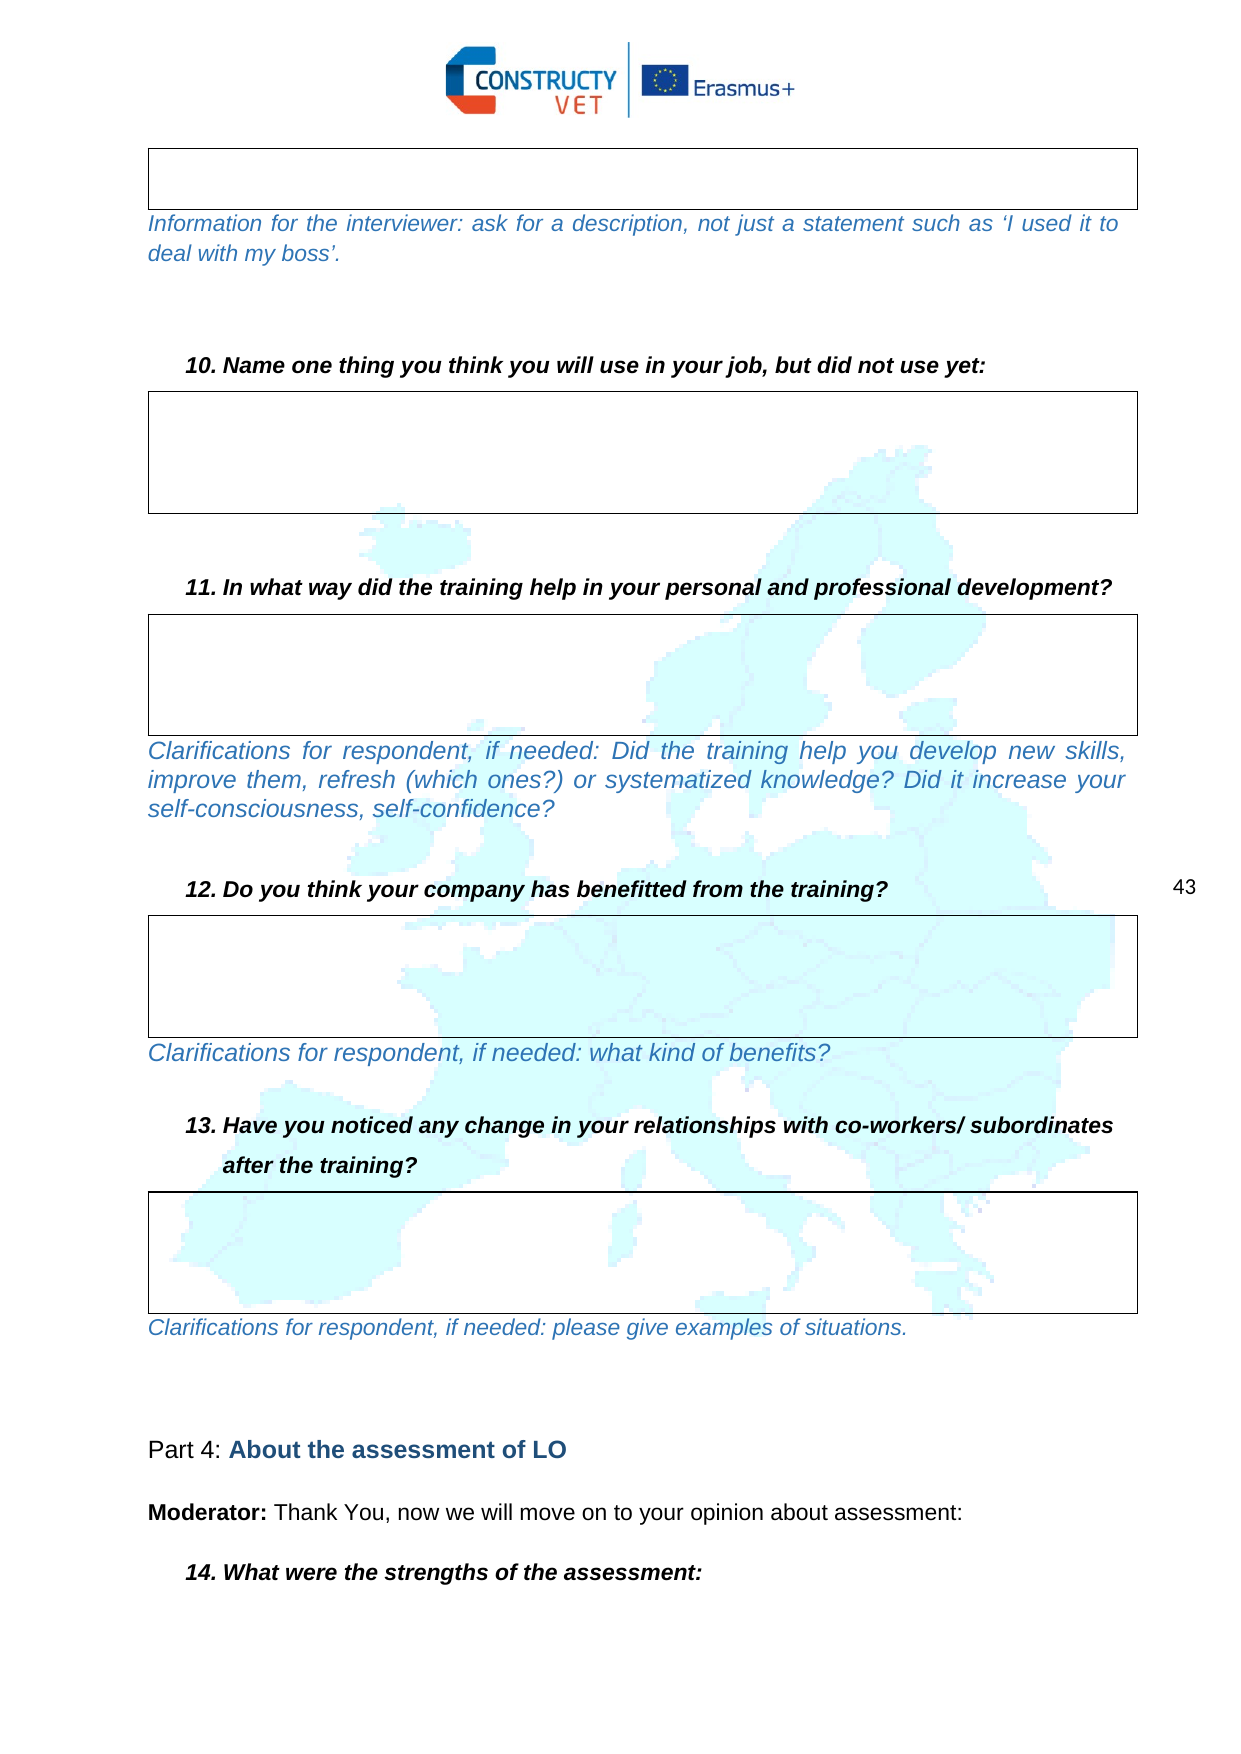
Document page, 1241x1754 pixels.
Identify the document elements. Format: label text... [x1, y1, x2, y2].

table_header [149, 1193, 1137, 1313]
text Moderator: Thank You, now we will move on to your opinion about assessment: [148, 1499, 1137, 1525]
picture [445, 42, 795, 118]
text Information for the interviewer: ask for a description, not just a statement such as ‘I used it to deal with my boss’. [148, 210, 1122, 267]
list Have you noticed any change in your relationships with co-workers/ subordinates after the training? [185, 1112, 1137, 1178]
text Clarifications for respondent, if needed: please give examples of situations. [148, 1314, 1137, 1341]
list What were the strengths of the assessment: [185, 1559, 1137, 1585]
table_header [149, 149, 1137, 209]
table_header [149, 916, 1137, 1037]
list Clarifications for respondent, if needed: what kind of benefits? [148, 1038, 1130, 1067]
table_header [149, 615, 1137, 735]
list Clarifications for respondent, if needed: Did the training help you develop new skills, improve them, refresh (which ones?) or systematized knowledge? Did it increase your self-consciousness, self-confidence? [148, 736, 1130, 822]
table_header [149, 392, 1137, 513]
list In what way did the training help in your personal and professional development? [185, 574, 1137, 600]
text Part 4: About the assessment of LO [148, 1435, 1137, 1463]
list Do you think your company has benefitted from the training? [185, 876, 1137, 902]
list Name one thing you think you will use in your job, but did not use yet: [185, 352, 1137, 378]
